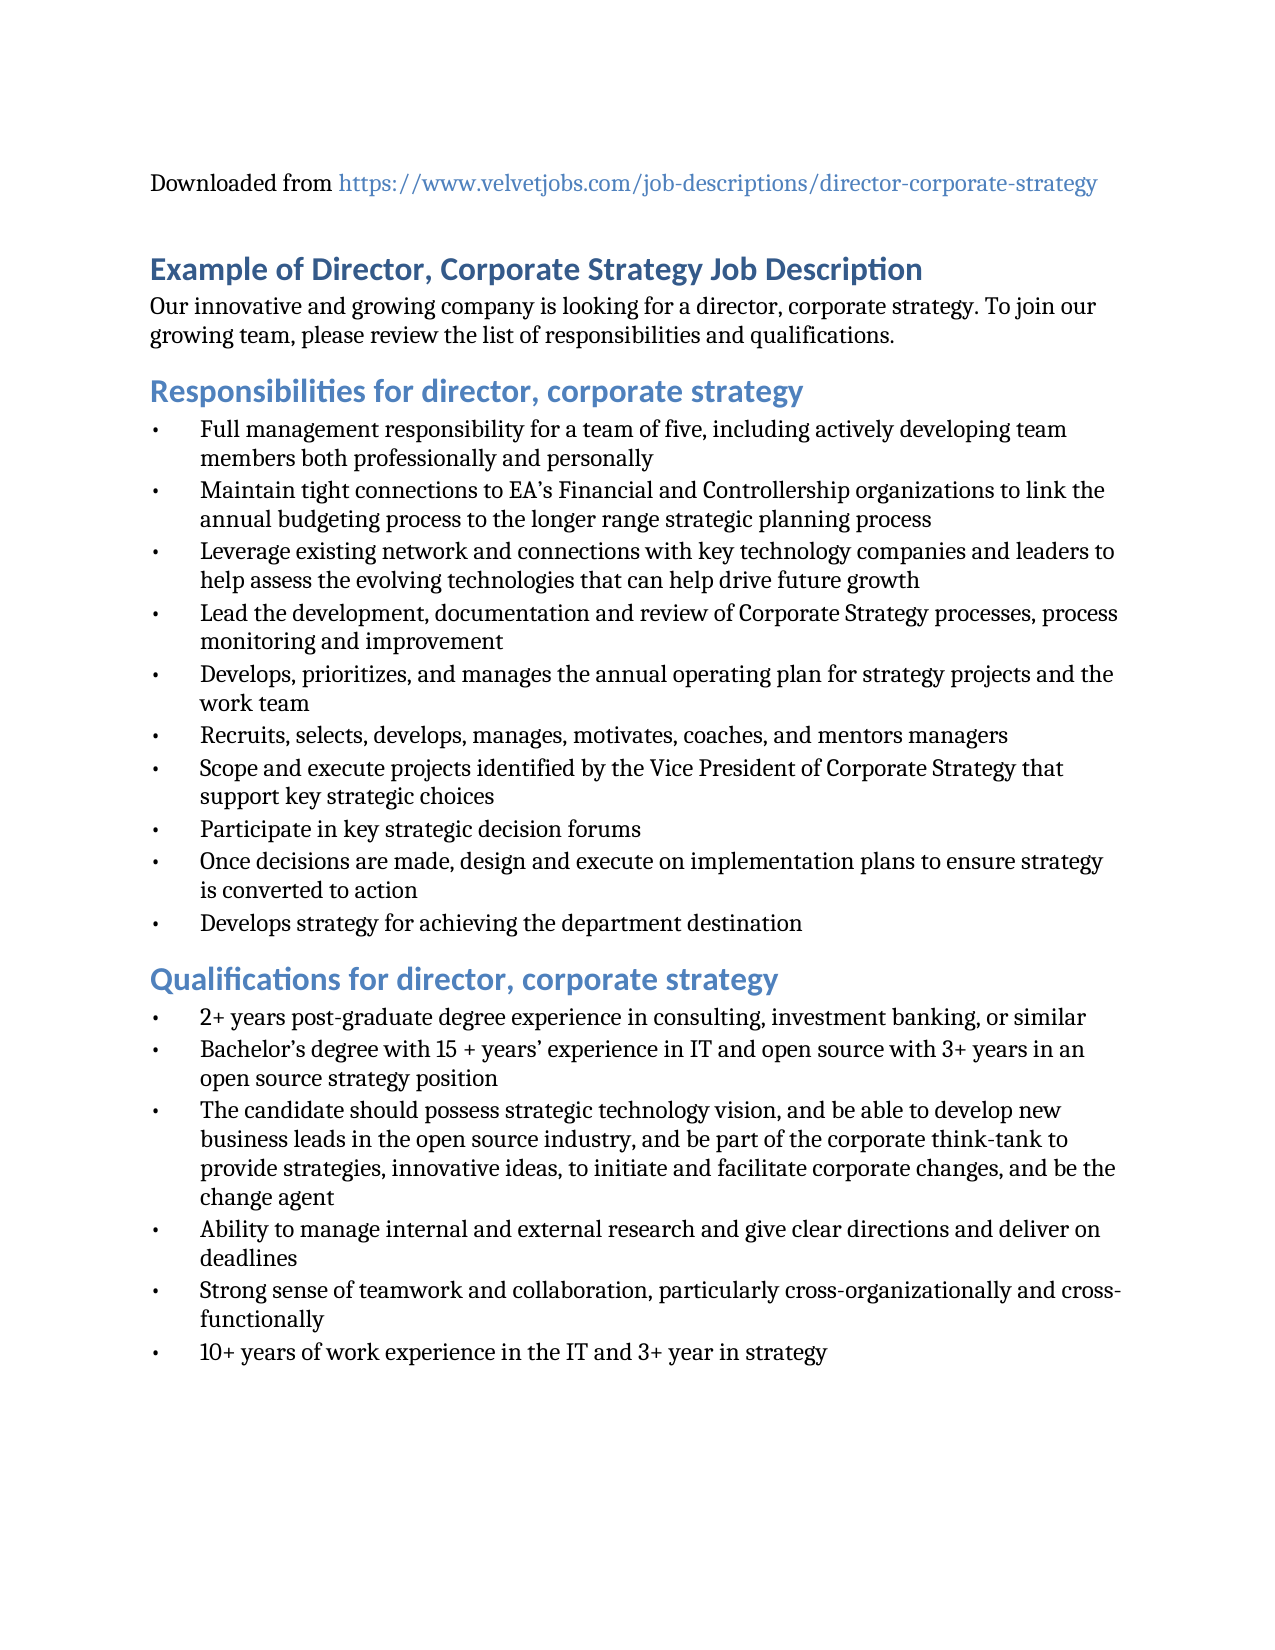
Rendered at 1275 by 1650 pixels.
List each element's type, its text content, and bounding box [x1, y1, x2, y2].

text Our innovative and growing company is looking for a director, corporate strategy. To join our growing team, please review the list of responsibilities and qualifications. [150, 292, 1125, 349]
list Maintain tight connections to EA’s Financial and Controllership organizations to link the annual budgeting process to the longer range strategic planning process [150, 476, 1125, 533]
list 10+ years of work experience in the IT and 3+ year in strategy [150, 1338, 1125, 1366]
subtitle Example of Director, Corporate Strategy Job Description [150, 247, 1125, 288]
list 2+ years post-graduate degree experience in consulting, investment banking, or similar [150, 1003, 1125, 1031]
list Strong sense of teamwork and collaboration, particularly cross-organizationally and cross-functionally [150, 1276, 1125, 1334]
subtitle Qualifications for director, corporate strategy [150, 958, 1125, 999]
list Scope and execute projects identified by the Vice President of Corporate Strategy that support key strategic choices [150, 753, 1125, 811]
text Downloaded from https://www.velvetjobs.com/job-descriptions/director-corporate-strategy [150, 169, 1125, 197]
list The candidate should possess strategic technology vision, and be able to develop new business leads in the open source industry, and be part of the corporate think-tank to provide strategies, innovative ideas, to initiate and facilitate corporate changes, and be the change agent [150, 1096, 1125, 1211]
list Develops strategy for achieving the department destination [150, 908, 1125, 937]
list Full management responsibility for a team of five, including actively developing team members both professionally and personally [150, 415, 1125, 472]
list Recruits, selects, develops, manages, motivates, coaches, and mentors managers [150, 721, 1125, 750]
list Develops, prioritizes, and manages the annual operating plan for strategy projects and the work team [150, 660, 1125, 717]
list Ability to manage internal and external research and give clear directions and deliver on deadlines [150, 1215, 1125, 1273]
list Bachelor’s degree with 15 + years’ experience in IT and open source with 3+ years in an open source strategy position [150, 1035, 1125, 1093]
list Lead the development, documentation and review of Corporate Strategy processes, process monitoring and improvement [150, 598, 1125, 656]
list Once decisions are made, design and execute on implementation plans to ensure strategy is converted to action [150, 847, 1125, 905]
subtitle Responsibilities for director, corporate strategy [150, 370, 1125, 411]
list Leverage existing network and connections with key technology companies and leaders to help assess the evolving technologies that can help drive future growth [150, 537, 1125, 595]
list Participate in key strategic decision forums [150, 815, 1125, 843]
